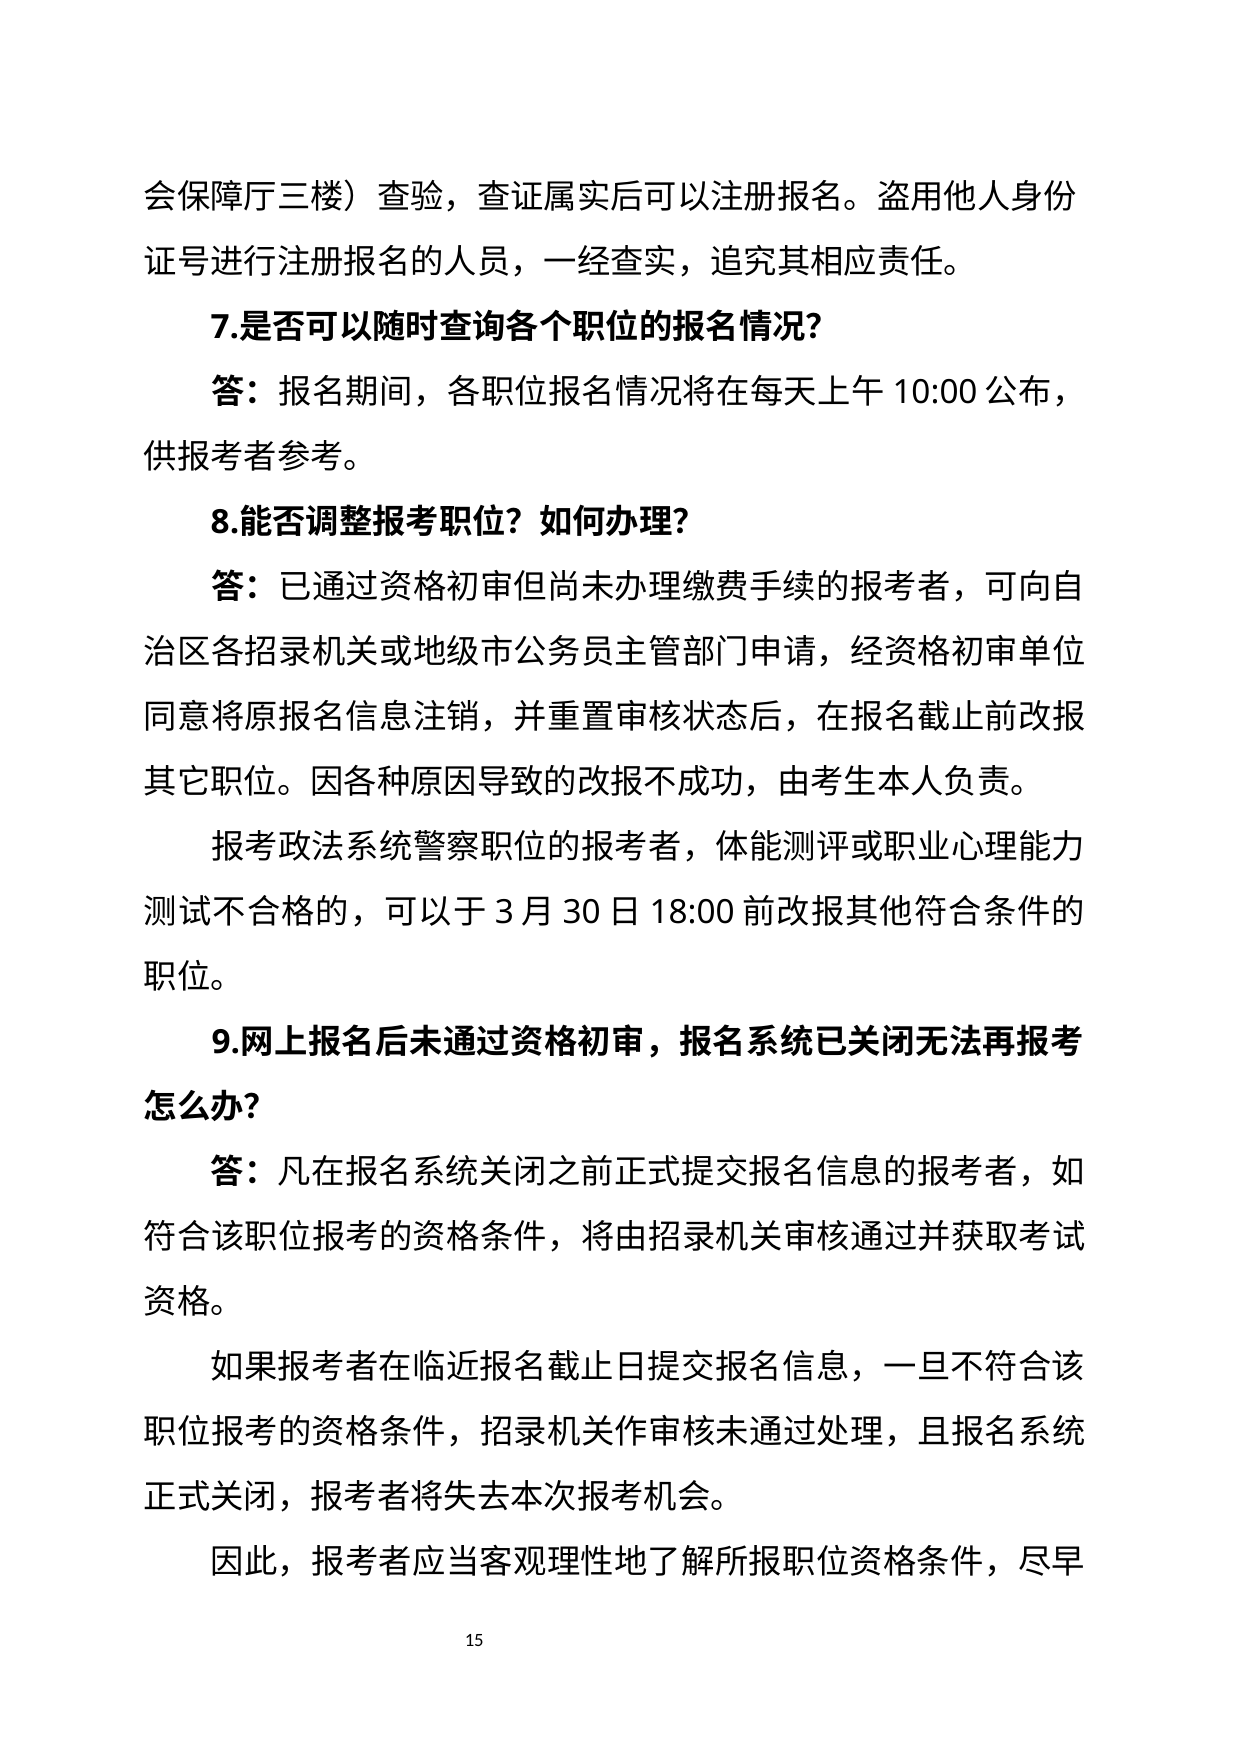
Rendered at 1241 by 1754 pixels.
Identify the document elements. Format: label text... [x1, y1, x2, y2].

text 答：凡在报名系统关闭之前正式提交报名信息的报考者，如符合该职位报考的资格条件，将由招录机关审核通过并获取考试资格。 [144, 1137, 1085, 1332]
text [144, 1527, 1085, 1592]
text 9.网上报名后未通过资格初审，报名系统已关闭无法再报考怎么办？ [144, 1007, 1085, 1137]
text 如果报考者在临近报名截止日提交报名信息，一旦不符合该职位报考的资格条件，招录机关作审核未通过处理，且报名系统正式关闭，报考者将失去本次报考机会。 [144, 1332, 1085, 1527]
text 报考政法系统警察职位的报考者，体能测评或职业心理能力测试不合格的，可以于3月30日18:00前改报其他符合条件的职位。 [144, 812, 1085, 1007]
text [144, 162, 1085, 292]
text 答：报名期间，各职位报名情况将在每天上午10:00公布，供报考者参考。 [144, 357, 1085, 487]
text 答：已通过资格初审但尚未办理缴费手续的报考者，可向自治区各招录机关或地级市公务员主管部门申请，经资格初审单位同意将原报名信息注销，并重置审核状态后，在报名截止前改报其它职位。因各种原因导致的改报不成功，由考生本人负责。 [144, 552, 1085, 812]
text 7.是否可以随时查询各个职位的报名情况？ [144, 292, 1085, 357]
text 8.能否调整报考职位？如何办理？ [144, 487, 1085, 552]
